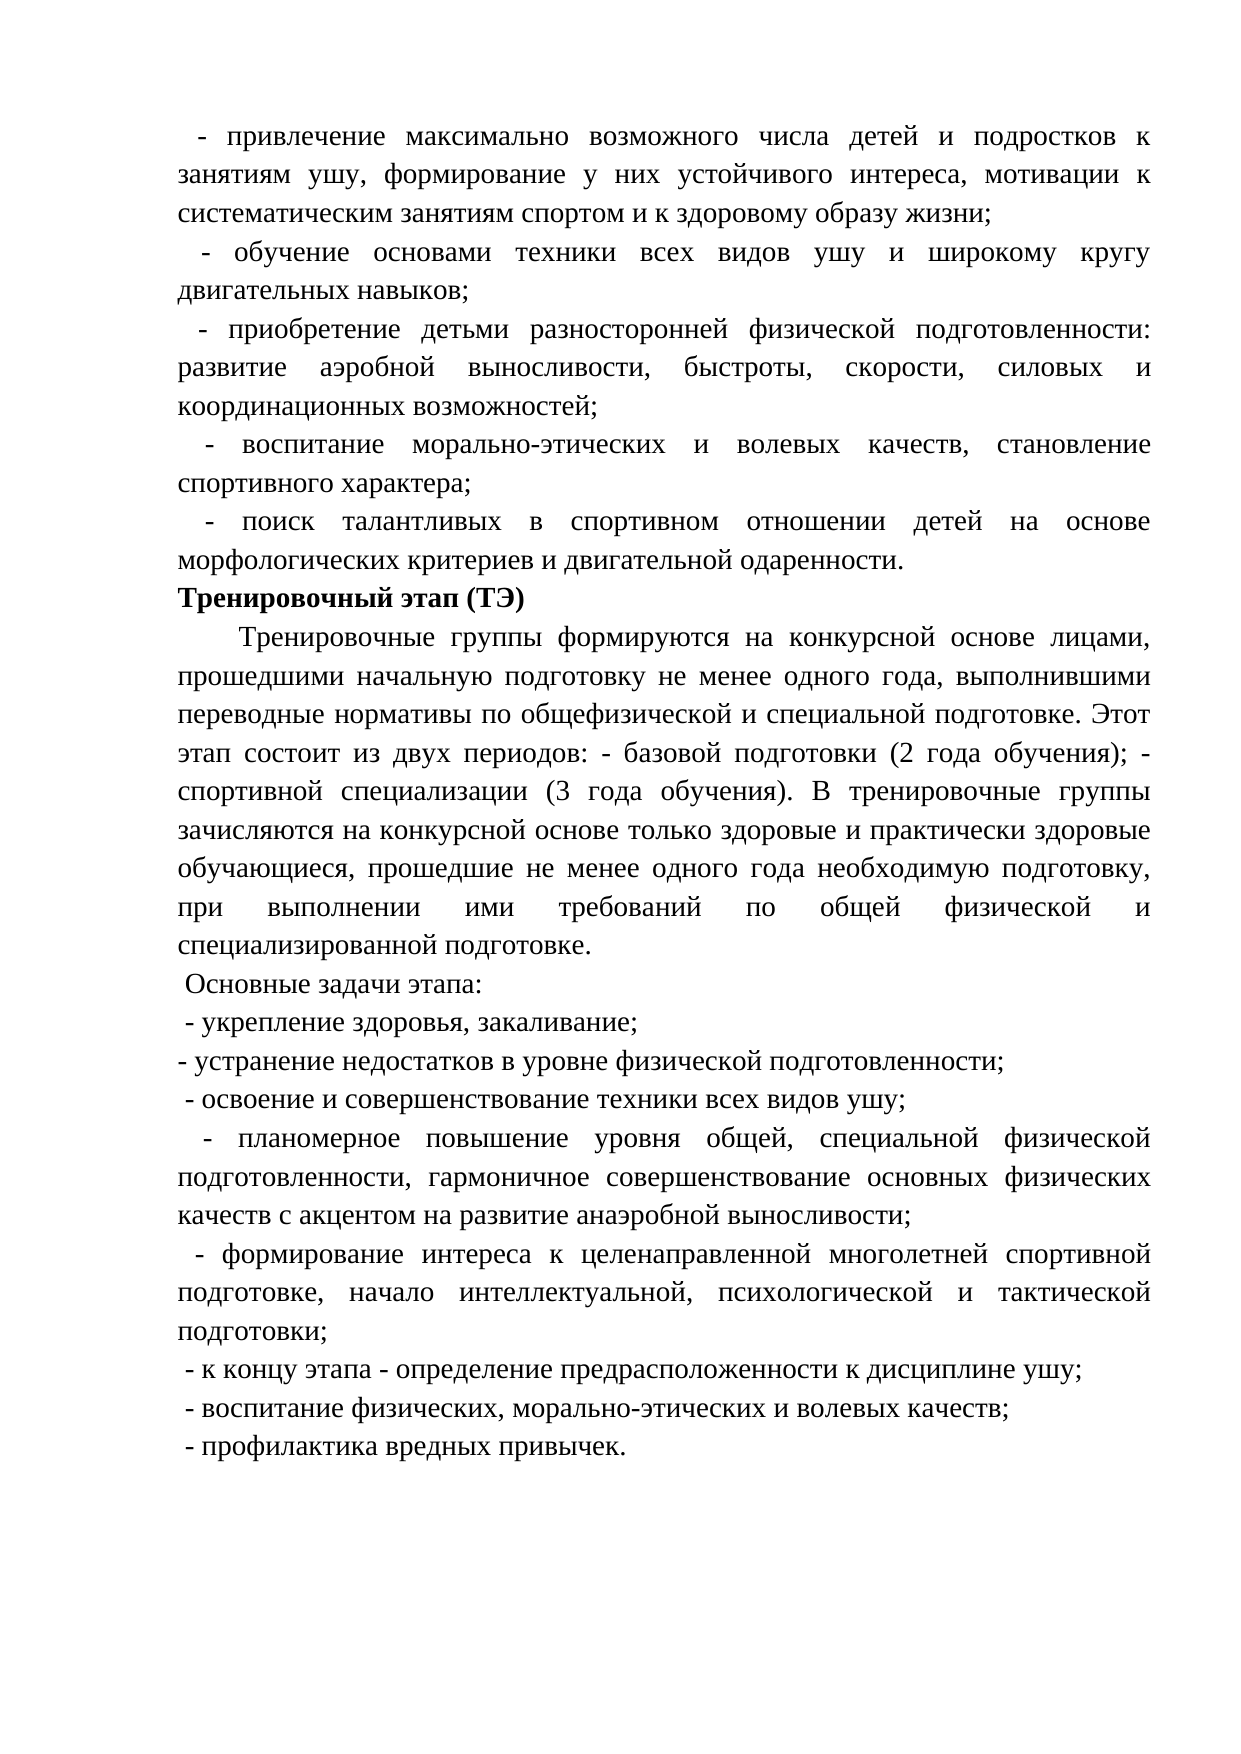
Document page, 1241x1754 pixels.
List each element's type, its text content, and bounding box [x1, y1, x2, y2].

list - планомерное повышение уровня общей, специальной физической подготовленности, гармоничное совершенствование основных физических качеств с акцентом на развитие анаэробной выносливости; [177, 1120, 1152, 1231]
list - поиск талантливых в спортивном отношении детей на основе морфологических критериев и двигательной одаренности. [177, 503, 1152, 576]
list - обучение основами техники всех видов ушу и широкому кругу двигательных навыков; [177, 234, 1152, 306]
list - освоение и совершенствование техники всех видов ушу; [177, 1082, 1152, 1115]
list - устранение недостатков в уровне физической подготовленности; [177, 1043, 1152, 1077]
list - воспитание морально-этических и волевых качеств, становление спортивного характера; [177, 426, 1152, 498]
list - к концу этапа - определение предрасположенности к дисциплине ушу; [177, 1351, 1152, 1385]
list - воспитание физических, морально-этических и волевых качеств; [177, 1390, 1152, 1423]
list Тренировочный этап (ТЭ) [177, 581, 1152, 614]
list Тренировочные группы формируются на конкурсной основе лицами, прошедшими начальную подготовку не менее одного года, выполнившими переводные нормативы по общефизической и специальной подготовке. Этот этап состоит из двух периодов: - базовой подготовки (2 года обучения); - спортивной специализации (3 года обучения). В тренировочные группы зачисляются на конкурсной основе только здоровые и практически здоровые обучающиеся, прошедшие не менее одного года необходимую подготовку, при выполнении ими требований по общей физической и специализированной подготовке. [177, 619, 1152, 961]
list - формирование интереса к целенаправленной многолетней спортивной подготовке, начало интеллектуальной, психологической и тактической подготовки; [177, 1236, 1152, 1346]
list - профилактика вредных привычек. [177, 1428, 1152, 1462]
list Основные задачи этапа: [177, 966, 1152, 999]
list - укрепление здоровья, закаливание; [177, 1004, 1152, 1038]
list - приобретение детьми разносторонней физической подготовленности: развитие аэробной выносливости, быстроты, скорости, силовых и координационных возможностей; [177, 311, 1152, 421]
list - привлечение максимально возможного числа детей и подростков к занятиям ушу, формирование у них устойчивого интереса, мотивации к систематическим занятиям спортом и к здоровому образу жизни; [177, 118, 1152, 229]
